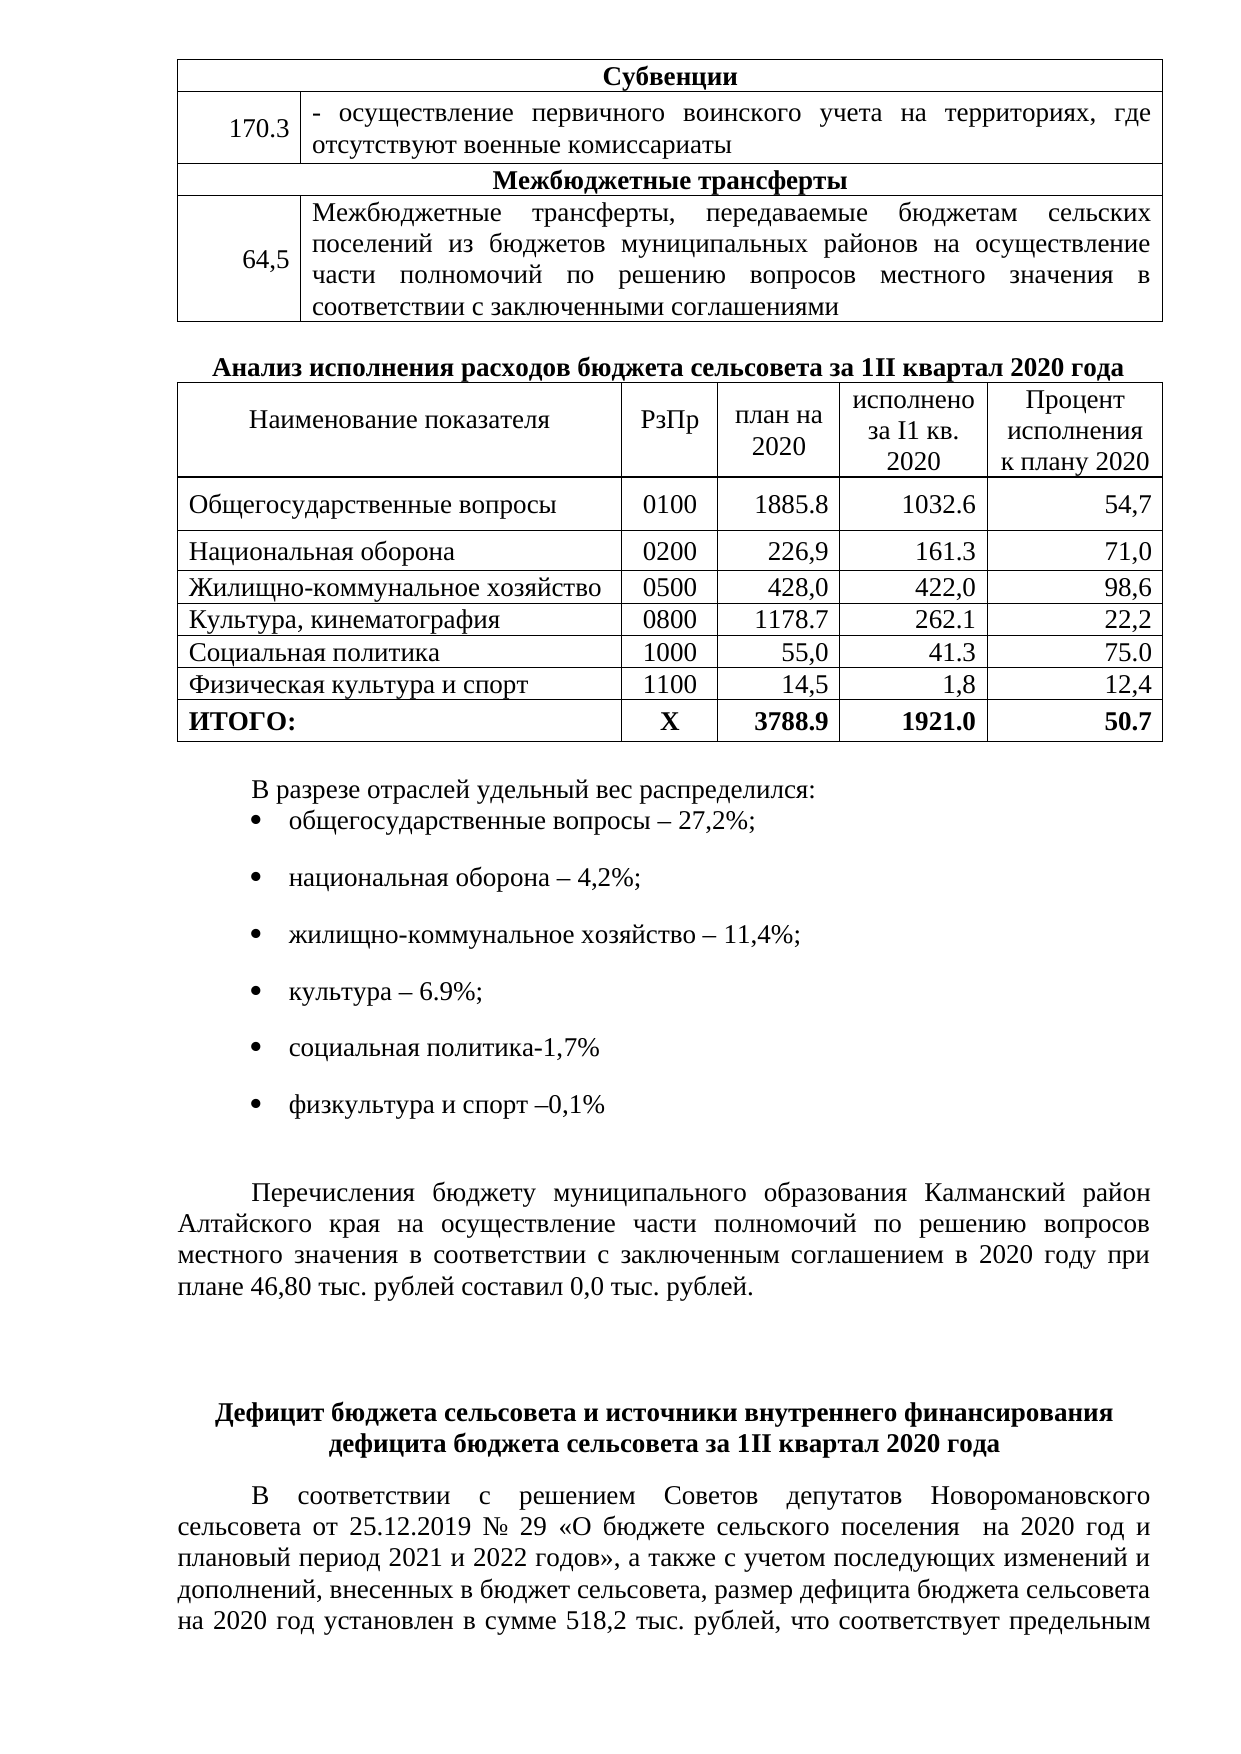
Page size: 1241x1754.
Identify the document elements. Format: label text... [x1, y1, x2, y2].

table_cell 64,5 [178, 196, 300, 321]
table_cell - осуществление первичного воинского учета на территориях, где отсутствуют военные комиссариаты [301, 92, 1162, 163]
table_header Процент исполнения к плану 2020 [988, 383, 1162, 476]
table_cell 1885.8 [718, 478, 839, 529]
table_cell 1178.7 [718, 604, 839, 635]
table_cell 1000 [622, 636, 717, 667]
table_cell Х [622, 700, 717, 741]
table_cell 14,5 [718, 668, 839, 699]
list социальная политика-1,7% [251, 1032, 1152, 1063]
table_cell 98,6 [988, 571, 1162, 602]
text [177, 1479, 1152, 1635]
table_cell 55,0 [718, 636, 839, 667]
table_cell 161.3 [840, 531, 987, 570]
table_cell 0800 [622, 604, 717, 635]
text Перечисления бюджету муниципального образования Калманский район Алтайского края на осуществление части полномочий по решению вопросов местного значения в соответствии с заключенным соглашением в 2020 году при плане 46,80 тыс. рублей составил 0,0 тыс. рублей. [177, 1176, 1152, 1301]
table_cell 1032.6 [840, 478, 987, 529]
text Дефицит бюджета сельсовета и источники внутреннего финансирования дефицита бюджета сельсовета за 1II квартал 2020 года [177, 1396, 1152, 1458]
table_header РзПр [622, 383, 717, 476]
table_cell Межбюджетные трансферты [178, 164, 1162, 195]
table_cell Субвенции [178, 60, 1162, 91]
table_cell 54,7 [988, 478, 1162, 529]
table_cell 1921.0 [840, 700, 987, 741]
table_cell 3788.9 [718, 700, 839, 741]
text Анализ исполнения расходов бюджета сельсовета за 1II квартал 2020 года [192, 351, 1144, 382]
list национальная оборона – 4,2%; [251, 861, 1152, 892]
table_cell 1,8 [840, 668, 987, 699]
table_cell 22,2 [988, 604, 1162, 635]
table_cell 226,9 [718, 531, 839, 570]
table_cell 71,0 [988, 531, 1162, 570]
table_cell 262.1 [840, 604, 987, 635]
table_header исполнено за I1 кв. 2020 [840, 383, 987, 476]
table_header Наименование показателя [178, 383, 621, 476]
table_cell 75.0 [988, 636, 1162, 667]
table_cell 428,0 [718, 571, 839, 602]
table_cell 41.3 [840, 636, 987, 667]
text В разрезе отраслей удельный вес распределился: [177, 773, 1152, 804]
list жилищно-коммунальное хозяйство – 11,4%; [251, 918, 1152, 949]
list культура – 6.9%; [251, 975, 1152, 1006]
list общегосударственные вопросы – 27,2%; [251, 804, 1152, 836]
table_cell 170.3 [178, 92, 300, 163]
table_cell 0500 [622, 571, 717, 602]
table_header план на 2020 [718, 383, 839, 476]
table_cell Общегосударственные вопросы [178, 478, 621, 529]
table_cell Национальная оборона [178, 531, 621, 570]
table_cell 0100 [622, 478, 717, 529]
list физкультура и спорт –0,1% [251, 1088, 1152, 1119]
table_cell 422,0 [840, 571, 987, 602]
table_cell Межбюджетные трансферты, передаваемые бюджетам сельских поселений из бюджетов муниципальных районов на осуществление части полномочий по решению вопросов местного значения в соответствии с заключенными соглашениями [301, 196, 1162, 321]
table_cell 50.7 [988, 700, 1162, 741]
table_cell 12,4 [988, 668, 1162, 699]
table_cell Физическая культура и спорт [178, 668, 621, 699]
table_cell Жилищно-коммунальное хозяйство [178, 571, 621, 602]
table_cell Культура, кинематография [178, 604, 621, 635]
table_cell 1100 [622, 668, 717, 699]
table_cell 0200 [622, 531, 717, 570]
table_cell ИТОГО: [178, 700, 621, 741]
table_cell Социальная политика [178, 636, 621, 667]
